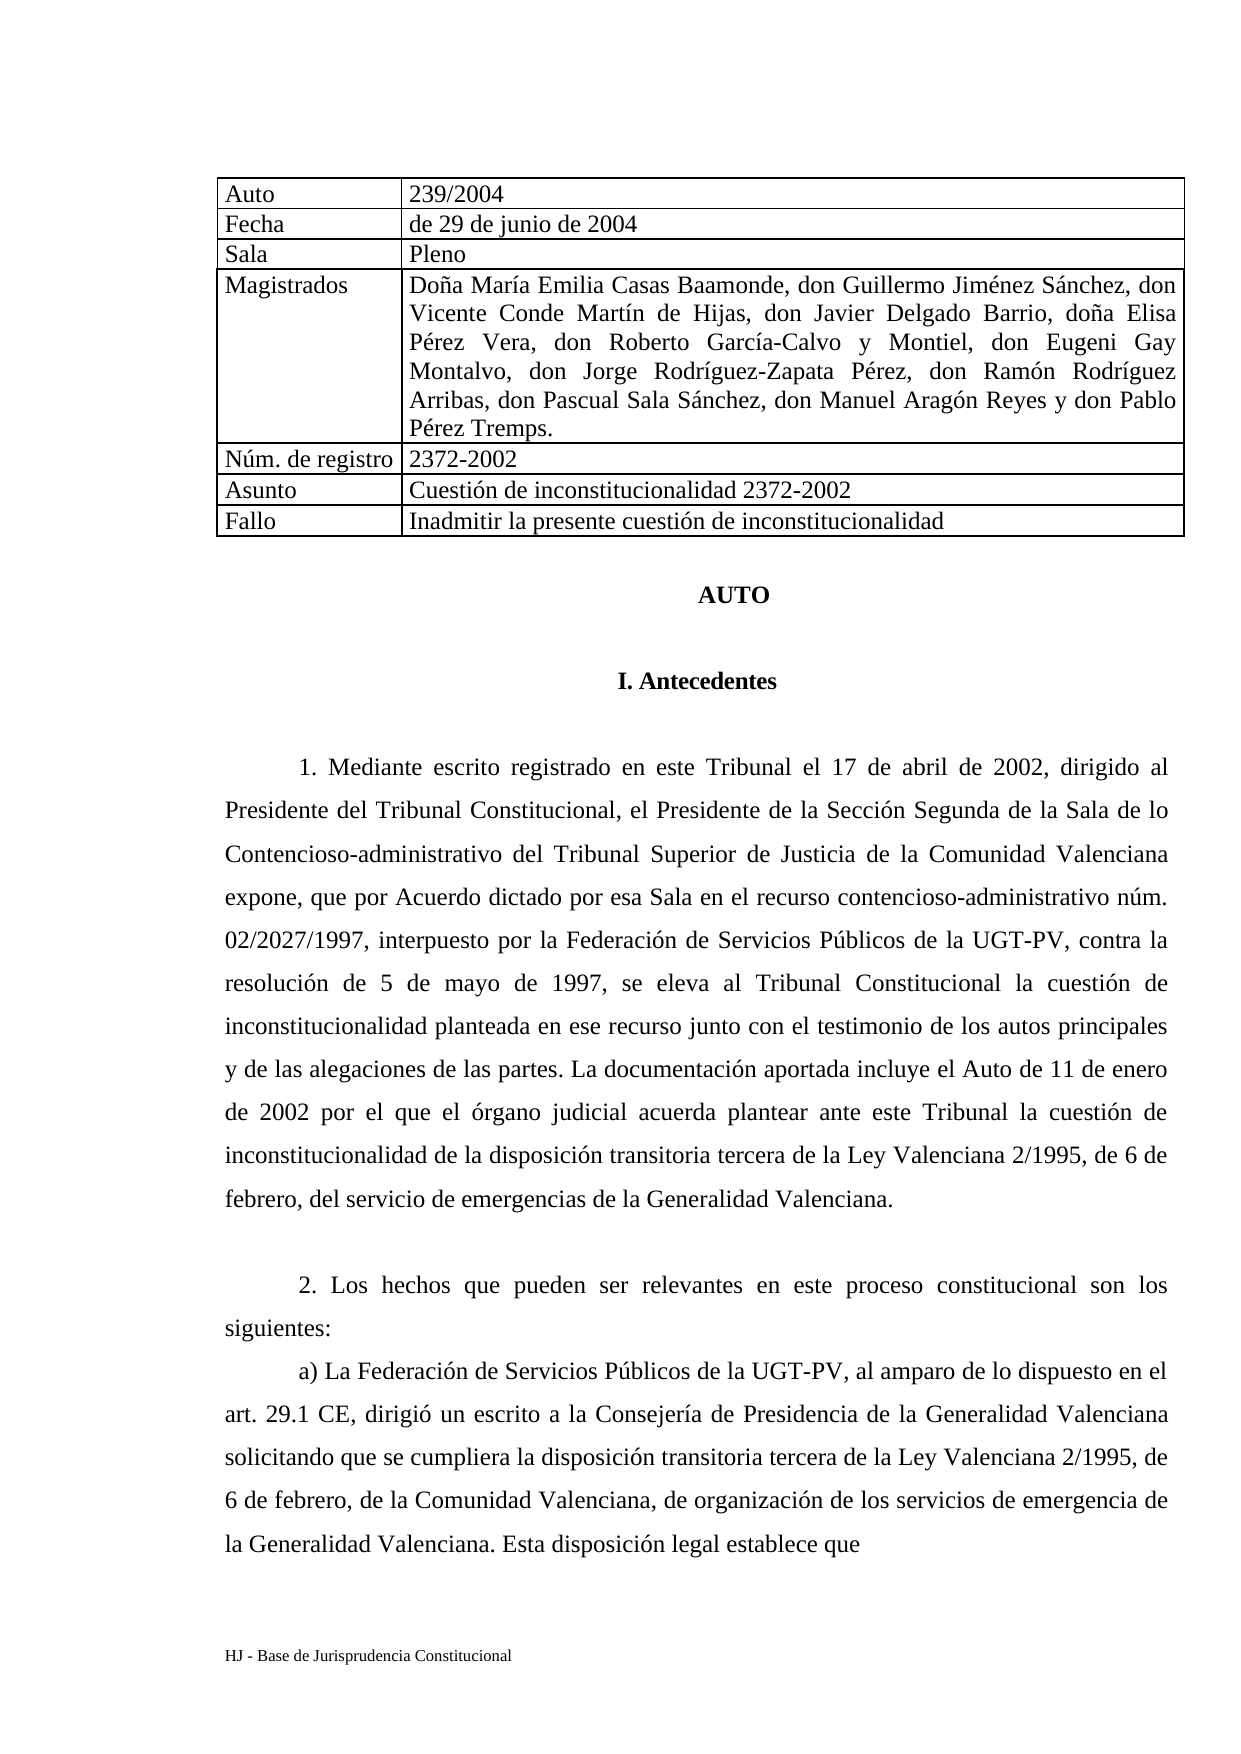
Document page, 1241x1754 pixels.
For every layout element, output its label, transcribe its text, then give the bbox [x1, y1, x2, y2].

table_cell Inadmitir la presente cuestión de inconstitucionalidad [403, 506, 1183, 535]
table_cell Doña María Emilia Casas Baamonde, don Guillermo Jiménez Sánchez, don Vicente Conde Martín de Hijas, don Javier Delgado Barrio, doña Elisa Pérez Vera, don Roberto García-Calvo y Montiel, don Eugeni Gay Montalvo, don Jorge Rodríguez-Zapata Pérez, don Ramón Rodríguez Arribas, don Pascual Sala Sánchez, don Manuel Aragón Reyes y don Pablo Pérez Tremps. [403, 270, 1183, 442]
text I. Antecedentes [224, 666, 1169, 695]
text a) La Federación de Servicios Públicos de la UGT-PV, al amparo de lo dispuesto en el art. 29.1 CE, dirigió un escrito a la Consejería de Presidencia de la Generalidad Valenciana solicitando que se cumpliera la disposición transitoria tercera de la Ley Valenciana 2/1995, de 6 de febrero, de la Comunidad Valenciana, de organización de los servicios de emergencia de la Generalidad Valenciana. Esta disposición legal establece que [224, 1356, 1169, 1557]
table_header Auto [218, 179, 401, 207]
table_cell Magistrados [218, 270, 401, 442]
table_cell Cuestión de inconstitucionalidad 2372-2002 [403, 475, 1183, 504]
text 2. Los hechos que pueden ser relevantes en este proceso constitucional son los siguientes: [224, 1270, 1169, 1342]
text AUTO [224, 580, 1169, 609]
table_cell de 29 de junio de 2004 [402, 209, 1184, 238]
table_cell Pleno [402, 240, 1184, 268]
table_cell Fallo [218, 506, 401, 535]
table_cell Sala [218, 240, 401, 268]
table_cell Asunto [218, 475, 401, 504]
table_cell 2372-2002 [403, 444, 1183, 473]
text 1. Mediante escrito registrado en este Tribunal el 17 de abril de 2002, dirigido al Presidente del Tribunal Constitucional, el Presidente de la Sección Segunda de la Sala de lo Contencioso-administrativo del Tribunal Superior de Justicia de la Comunidad Valenciana expone, que por Acuerdo dictado por esa Sala en el recurso contencioso-administrativo núm. 02/2027/1997, interpuesto por la Federación de Servicios Públicos de la UGT-PV, contra la resolución de 5 de mayo de 1997, se eleva al Tribunal Constitucional la cuestión de inconstitucionalidad planteada en ese recurso junto con el testimonio de los autos principales y de las alegaciones de las partes. La documentación aportada incluye el Auto de 11 de enero de 2002 por el que el órgano judicial acuerda plantear ante este Tribunal la cuestión de inconstitucionalidad de la disposición transitoria tercera de la Ley Valenciana 2/1995, de 6 de febrero, del servicio de emergencias de la Generalidad Valenciana. [224, 752, 1169, 1212]
table_cell Núm. de registro [218, 444, 401, 473]
table_cell Fecha [218, 209, 401, 238]
table_header 239/2004 [402, 179, 1184, 207]
